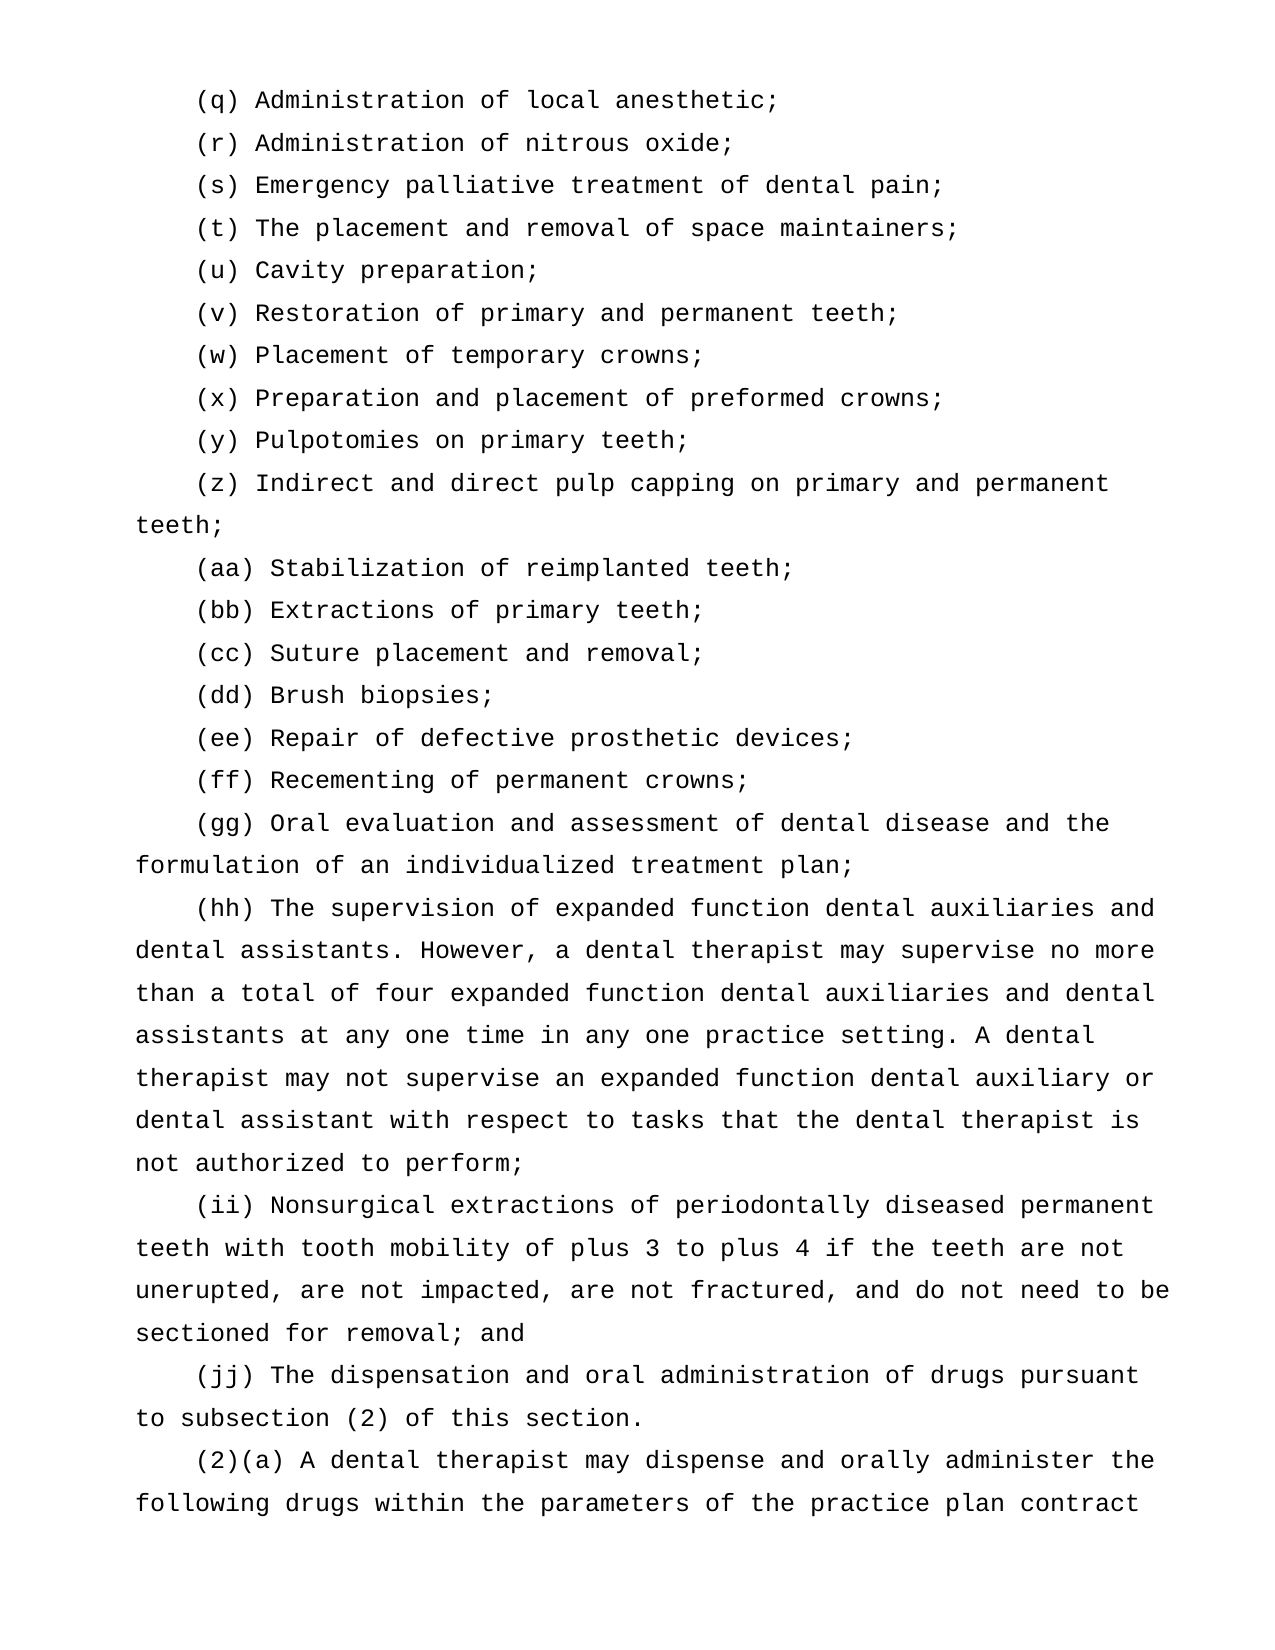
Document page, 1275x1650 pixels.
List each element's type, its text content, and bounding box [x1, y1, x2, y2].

text (v) Restoration of primary and permanent teeth; [135, 287, 1170, 330]
text (ii) Nonsurgical extractions of periodontally diseased permanent teeth with tooth mobility of plus 3 to plus 4 if the teeth are not unerupted, are not impacted, are not fractured, and do not need to be sectioned for removal; and [135, 1180, 1170, 1350]
text (w) Placement of temporary crowns; [135, 330, 1170, 372]
text (q) Administration of local anesthetic; [135, 75, 1170, 117]
text (hh) The supervision of expanded function dental auxiliaries and dental assistants. However, a dental therapist may supervise no more than a total of four expanded function dental auxiliaries and dental assistants at any one time in any one practice setting. A dental therapist may not supervise an expanded function dental auxiliary or dental assistant with respect to tasks that the dental therapist is not authorized to perform; [135, 882, 1170, 1180]
text (ff) Recementing of permanent crowns; [135, 755, 1170, 797]
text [135, 1435, 1170, 1520]
text (t) The placement and removal of space maintainers; [135, 202, 1170, 245]
text (cc) Suture placement and removal; [135, 627, 1170, 670]
text (jj) The dispensation and oral administration of drugs pursuant to subsection (2) of this section. [135, 1350, 1170, 1435]
text (z) Indirect and direct pulp capping on primary and permanent teeth; [135, 457, 1170, 542]
text (aa) Stabilization of reimplanted teeth; [135, 542, 1170, 585]
text (u) Cavity preparation; [135, 245, 1170, 287]
text (gg) Oral evaluation and assessment of dental disease and the formulation of an individualized treatment plan; [135, 797, 1170, 882]
text (y) Pulpotomies on primary teeth; [135, 415, 1170, 457]
text (s) Emergency palliative treatment of dental pain; [135, 160, 1170, 202]
text (r) Administration of nitrous oxide; [135, 117, 1170, 160]
text (bb) Extractions of primary teeth; [135, 585, 1170, 627]
text (x) Preparation and placement of preformed crowns; [135, 372, 1170, 415]
text (ee) Repair of defective prosthetic devices; [135, 712, 1170, 755]
text (dd) Brush biopsies; [135, 670, 1170, 712]
